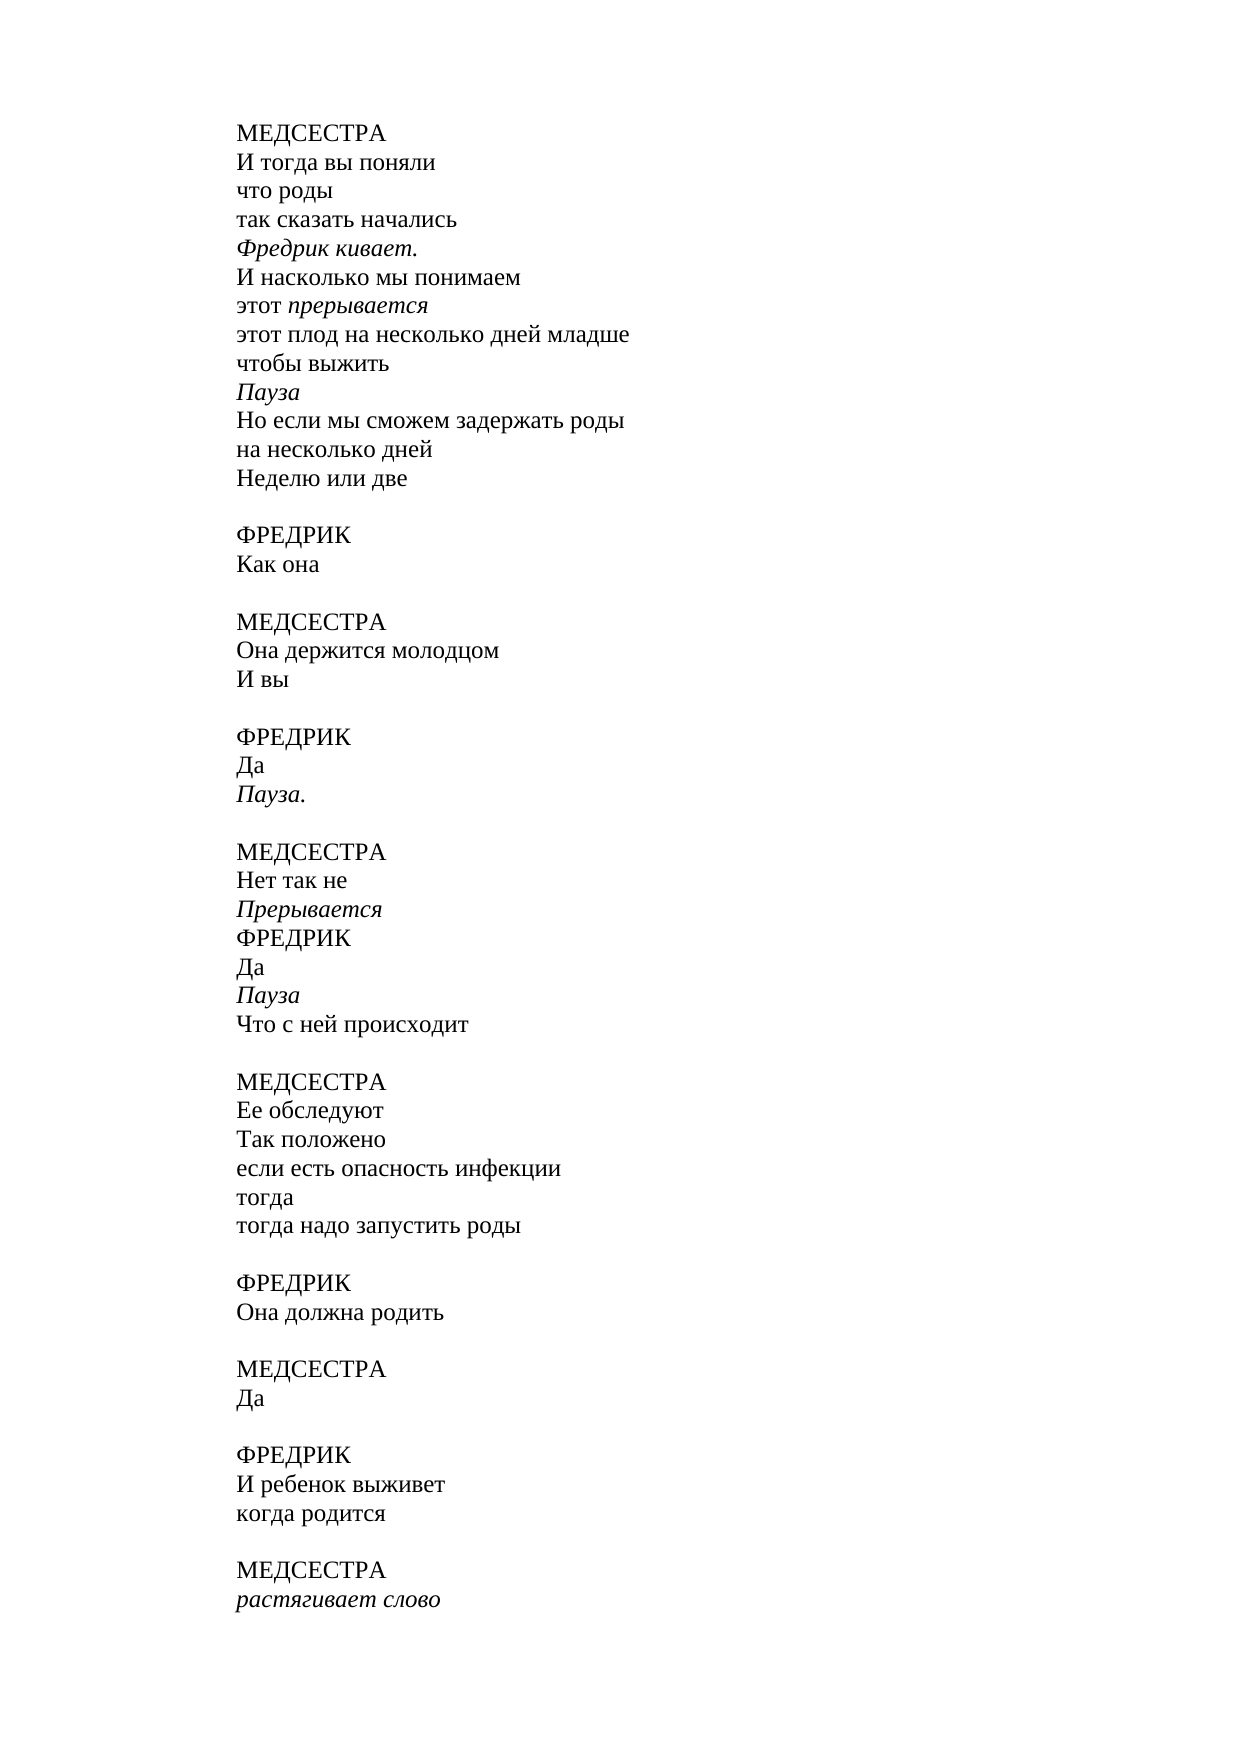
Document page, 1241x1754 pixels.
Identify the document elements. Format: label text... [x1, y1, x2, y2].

text Ее обследуют [177, 1096, 1152, 1124]
text МЕДСЕСТРА [177, 837, 1152, 866]
text ФРЕДРИК [177, 722, 1152, 751]
text Да [177, 1383, 1152, 1412]
text МЕДСЕСТРА [177, 1067, 1152, 1096]
text И насколько мы понимаем [177, 262, 1152, 291]
text растягивает слово [177, 1584, 1152, 1613]
text И вы [177, 664, 1152, 693]
text тогда [177, 1182, 1152, 1211]
text Пауза. [177, 779, 1152, 808]
text МЕДСЕСТРА [177, 607, 1152, 636]
text Нет так не [177, 866, 1152, 894]
text на несколько дней [177, 434, 1152, 463]
text Неделю или две [177, 463, 1152, 492]
text Пауза [177, 377, 1152, 406]
text ФРЕДРИК [177, 923, 1152, 952]
text МЕДСЕСТРА [177, 1556, 1152, 1584]
text ФРЕДРИК [177, 1441, 1152, 1469]
text этот плод на несколько дней младше [177, 319, 1152, 348]
text Фредрик кивает. [177, 233, 1152, 262]
text тогда надо запустить роды [177, 1211, 1152, 1239]
text МЕДСЕСТРА [177, 1354, 1152, 1383]
text если есть опасность инфекции [177, 1153, 1152, 1182]
text чтобы выжить [177, 348, 1152, 377]
text когда родится [177, 1498, 1152, 1527]
text так сказать начались [177, 204, 1152, 233]
text Она должна родить [177, 1297, 1152, 1326]
text Прерывается [177, 894, 1152, 923]
text Пауза [177, 981, 1152, 1009]
text ФРЕДРИК [177, 1268, 1152, 1297]
text Да [177, 751, 1152, 779]
text ФРЕДРИК [177, 521, 1152, 549]
text Что с ней происходит [177, 1009, 1152, 1038]
text Но если мы сможем задержать роды [177, 406, 1152, 434]
text что роды [177, 176, 1152, 204]
text И тогда вы поняли [177, 147, 1152, 176]
text Она держится молодцом [177, 636, 1152, 664]
text Как она [177, 549, 1152, 578]
text МЕДСЕСТРА [177, 118, 1152, 147]
text этот прерывается [177, 291, 1152, 319]
text Так положено [177, 1124, 1152, 1153]
text И ребенок выживет [177, 1469, 1152, 1498]
text Да [177, 952, 1152, 981]
